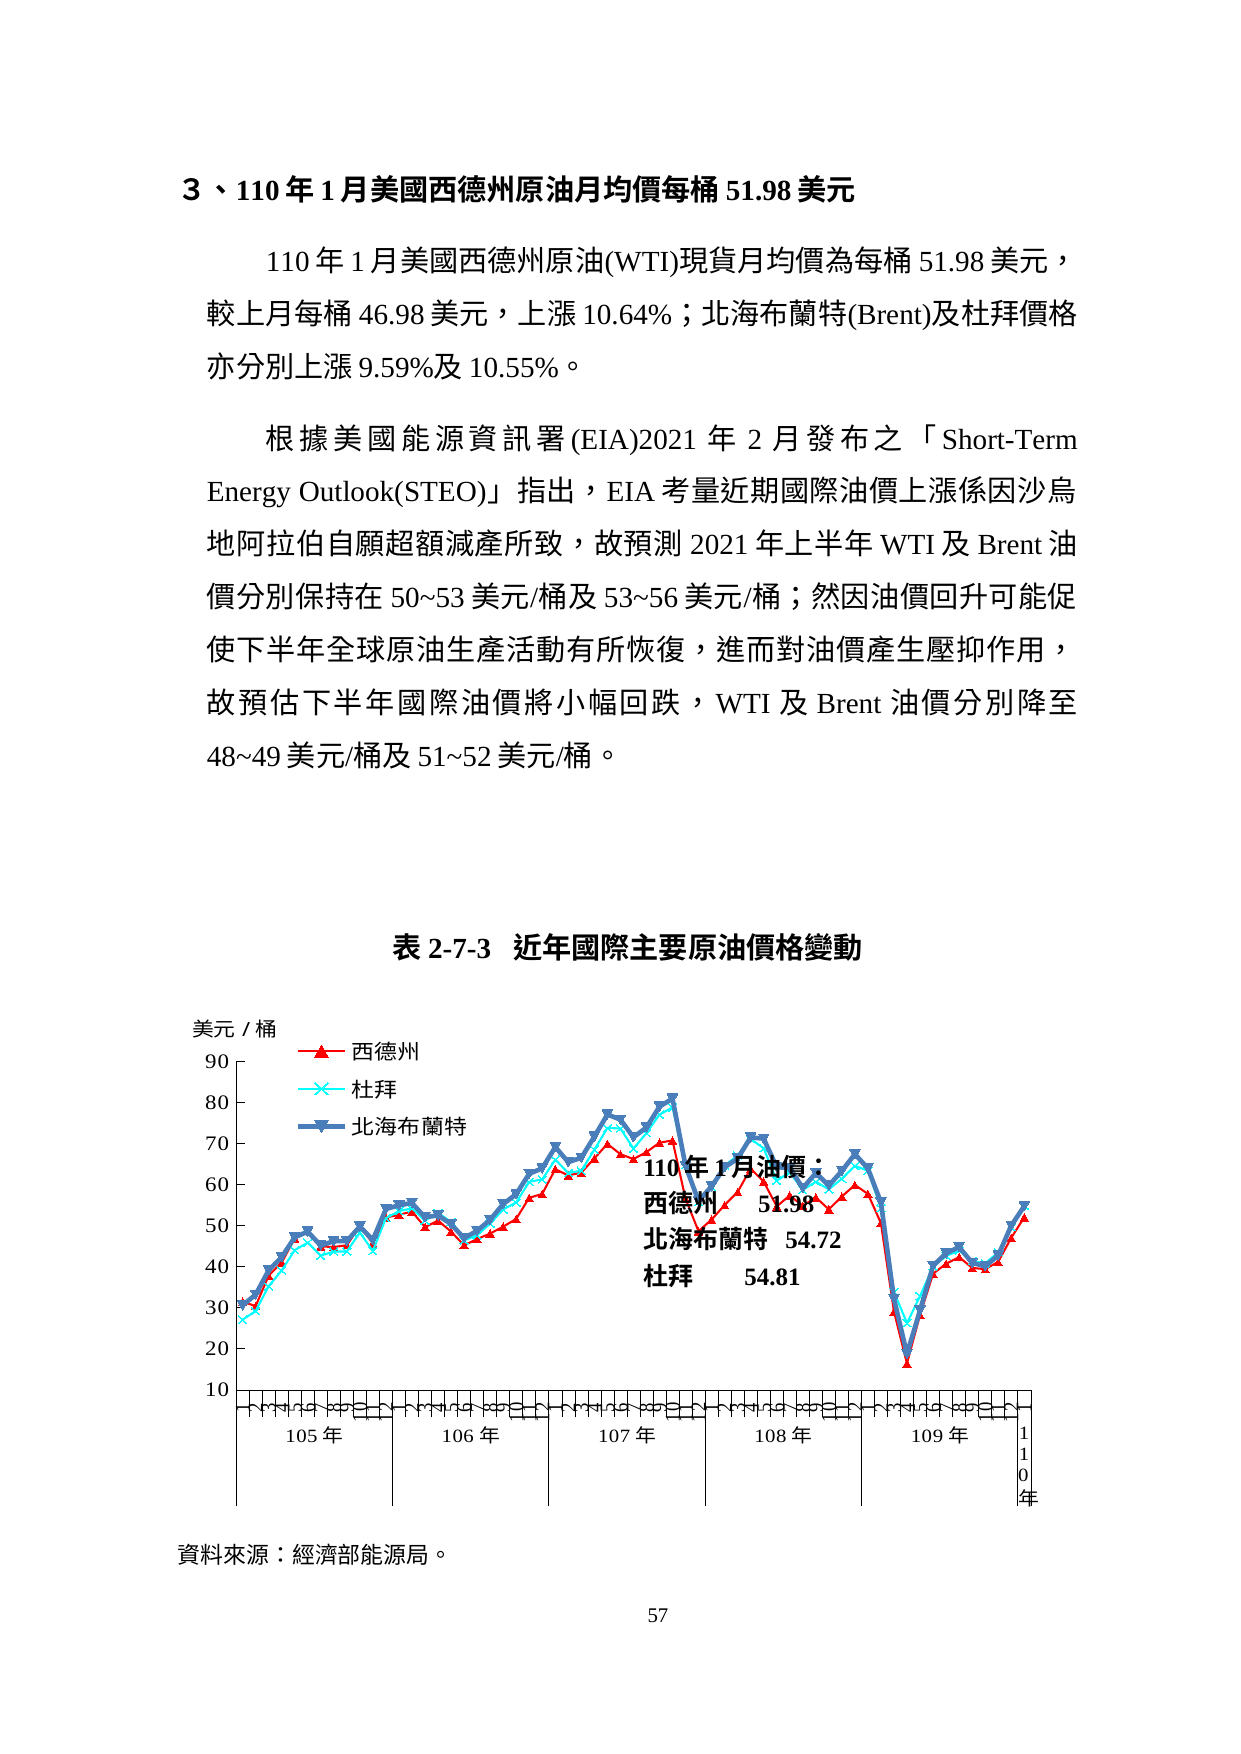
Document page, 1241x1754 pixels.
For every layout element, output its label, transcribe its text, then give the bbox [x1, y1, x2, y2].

text 表 2-7-3 近年國際主要原油價格變動 [177, 925, 1078, 967]
text 根據美國能源資訊署(EIA)2021年2月發布之「Short-Term Energy Outlook(STEO)」指出，EIA考量近期國際油價上漲係因沙烏地阿拉伯自願超額減產所致，故預測2021年上半年WTI及Brent油價分別保持在50~53美元/桶及53~56美元/桶；然因油價回升可能促使下半年全球原油生產活動有所恢復，進而對油價產生壓抑作用，故預估下半年國際油價將小幅回跌，WTI及Brent油價分別降至48~49美元/桶及51~52美元/桶。 [207, 415, 1078, 774]
text 資料來源：經濟部能源局。 [177, 1537, 1063, 1570]
text ３、110年1月美國西德州原油月均價每桶51.98美元 [177, 166, 1063, 209]
text 110年1月美國西德州原油(WTI)現貨月均價為每桶51.98美元，較上月每桶46.98美元，上漲10.64%；北海布蘭特(Brent)及杜拜價格亦分別上漲9.59%及10.55%。 [207, 238, 1078, 386]
